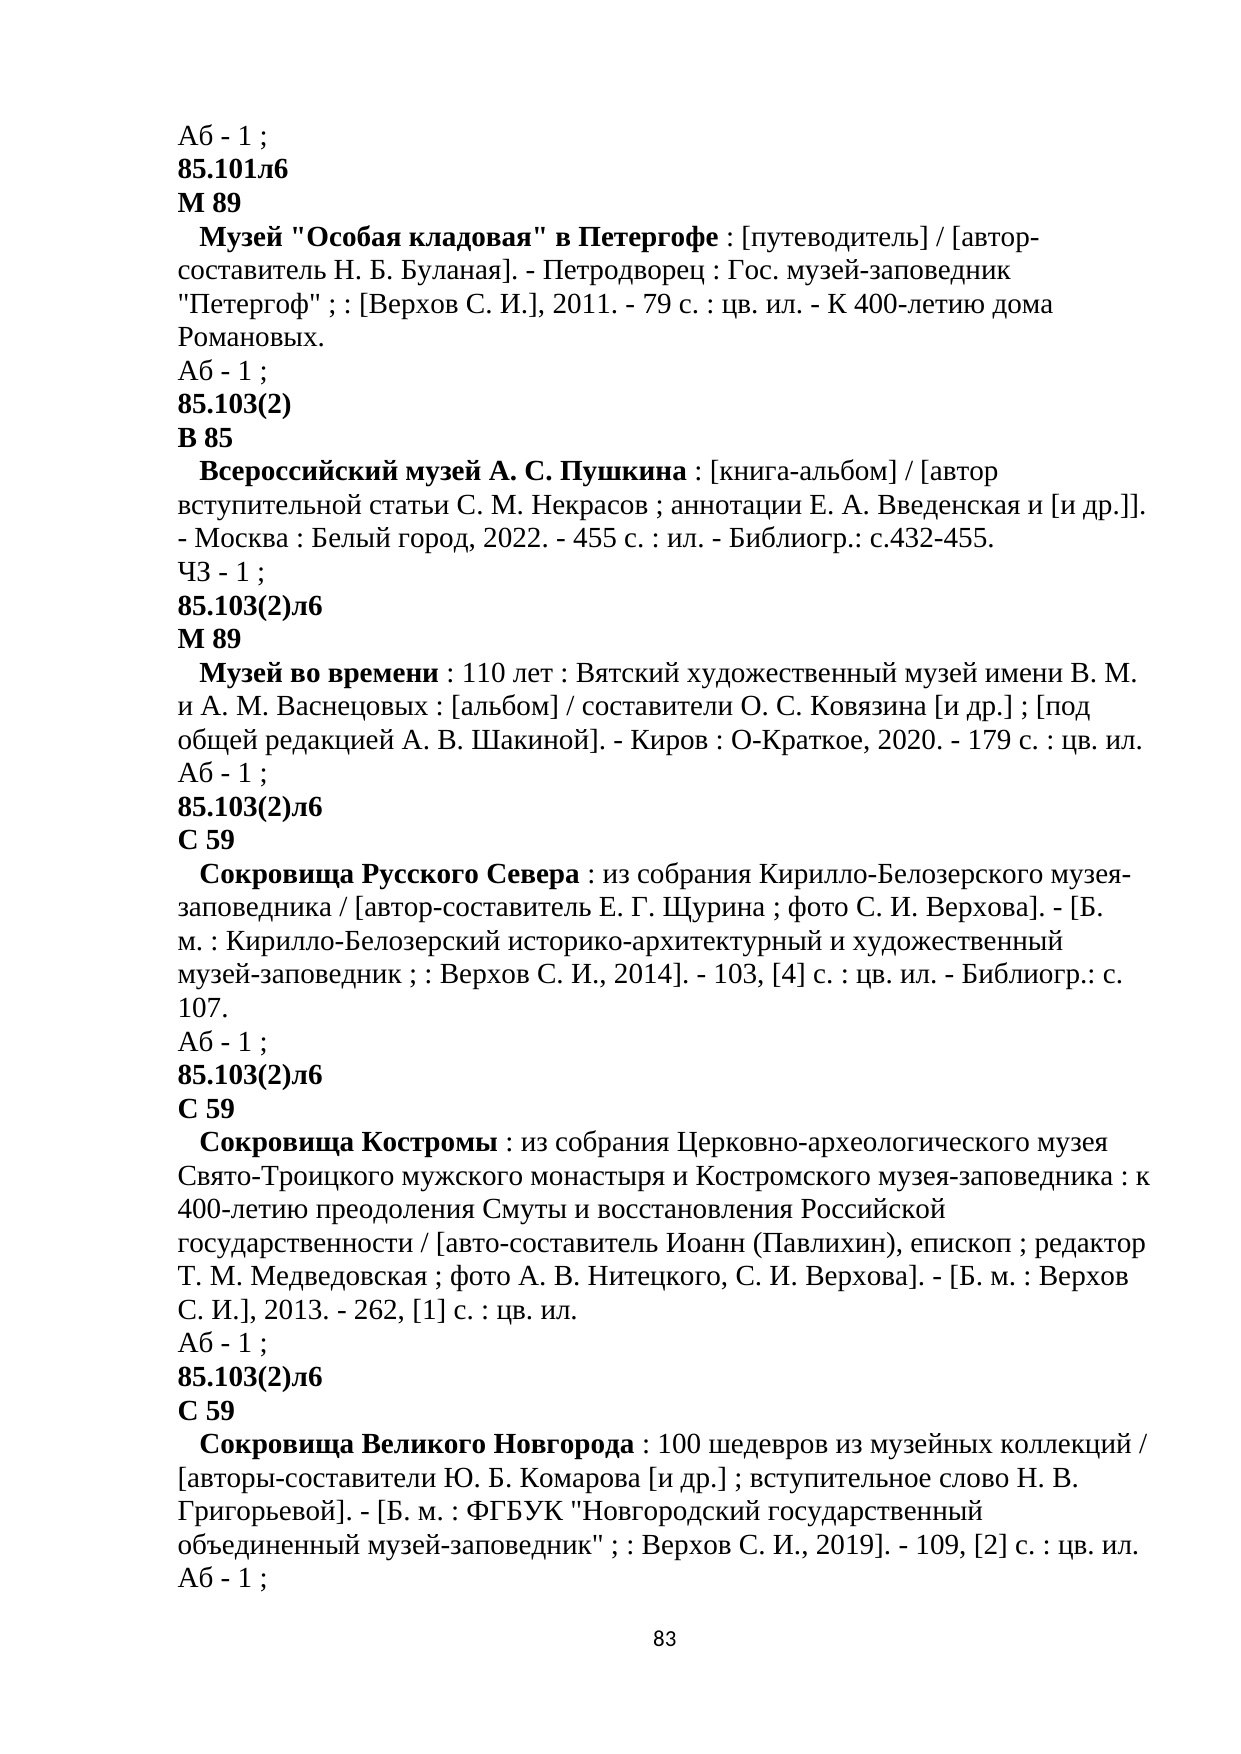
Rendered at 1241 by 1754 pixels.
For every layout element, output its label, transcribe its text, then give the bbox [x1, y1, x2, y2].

text 85.103(2)л6 С 59 Сокровища Русского Севера : из собрания Кирилло-Белозерского музея-заповедника / [автор-составитель Е. Г. Щурина ; фото С. И. Верхова]. - [Б. м. : Кирилло-Белозерский историко-архитектурный и художественный музей-заповедник ; : Верхов С. И., 2014]. - 103, [4] с. : цв. ил. - Библиогр.: с. 107. [177, 789, 1152, 1024]
text Аб - 1 ; [177, 1326, 1152, 1359]
text 85.103(2)л6 С 59 Сокровища Костромы : из собрания Церковно-археологического музея Свято-Троицкого мужского монастыря и Костромского музея-заповедника : к 400-летию преодоления Смуты и восстановления Российской государственности / [авто-составитель Иоанн (Павлихин), епископ ; редактор Т. М. Медведовская ; фото А. В. Нитецкого, С. И. Верхова]. - [Б. м. : Верхов С. И.], 2013. - 262, [1] с. : цв. ил. [177, 1057, 1152, 1326]
text Аб - 1 ; [177, 1560, 1152, 1594]
text Аб - 1 ; [177, 353, 1152, 386]
text 85.103(2) В 85 Всероссийский музей А. С. Пушкина : [книга-альбом] / [автор вступительной статьи С. М. Некрасов ; аннотации Е. А. Введенская и [и др.]]. - Москва : Белый город, 2022. - 455 с. : ил. - Библиогр.: с.432-455. [177, 386, 1152, 554]
text 85.103(2)л6 С 59 Сокровища Великого Новгорода : 100 шедевров из музейных коллекций / [авторы-составители Ю. Б. Комарова [и др.] ; вступительное слово Н. В. Григорьевой]. - [Б. м. : ФГБУК "Новгородский государственный объединенный музей-заповедник" ; : Верхов С. И., 2019]. - 109, [2] с. : цв. ил. [177, 1359, 1152, 1560]
text Аб - 1 ; [177, 755, 1152, 789]
text ЧЗ - 1 ; [177, 554, 1152, 588]
text 85.101л6 М 89 Музей "Особая кладовая" в Петергофе : [путеводитель] / [автор-составитель Н. Б. Буланая]. - Петродворец : Гос. музей-заповедник "Петергоф" ; : [Верхов С. И.], 2011. - 79 c. : цв. ил. - К 400-летию дома Романовых. [177, 152, 1152, 353]
text Аб - 1 ; [177, 118, 1152, 152]
text 85.103(2)л6 М 89 Музей во времени : 110 лет : Вятский художественный музей имени В. М. и А. М. Васнецовых : [альбом] / составители О. С. Ковязина [и др.] ; [под общей редакцией А. В. Шакиной]. - Киров : О-Краткое, 2020. - 179 с. : цв. ил. [177, 588, 1152, 755]
text Аб - 1 ; [177, 1024, 1152, 1057]
